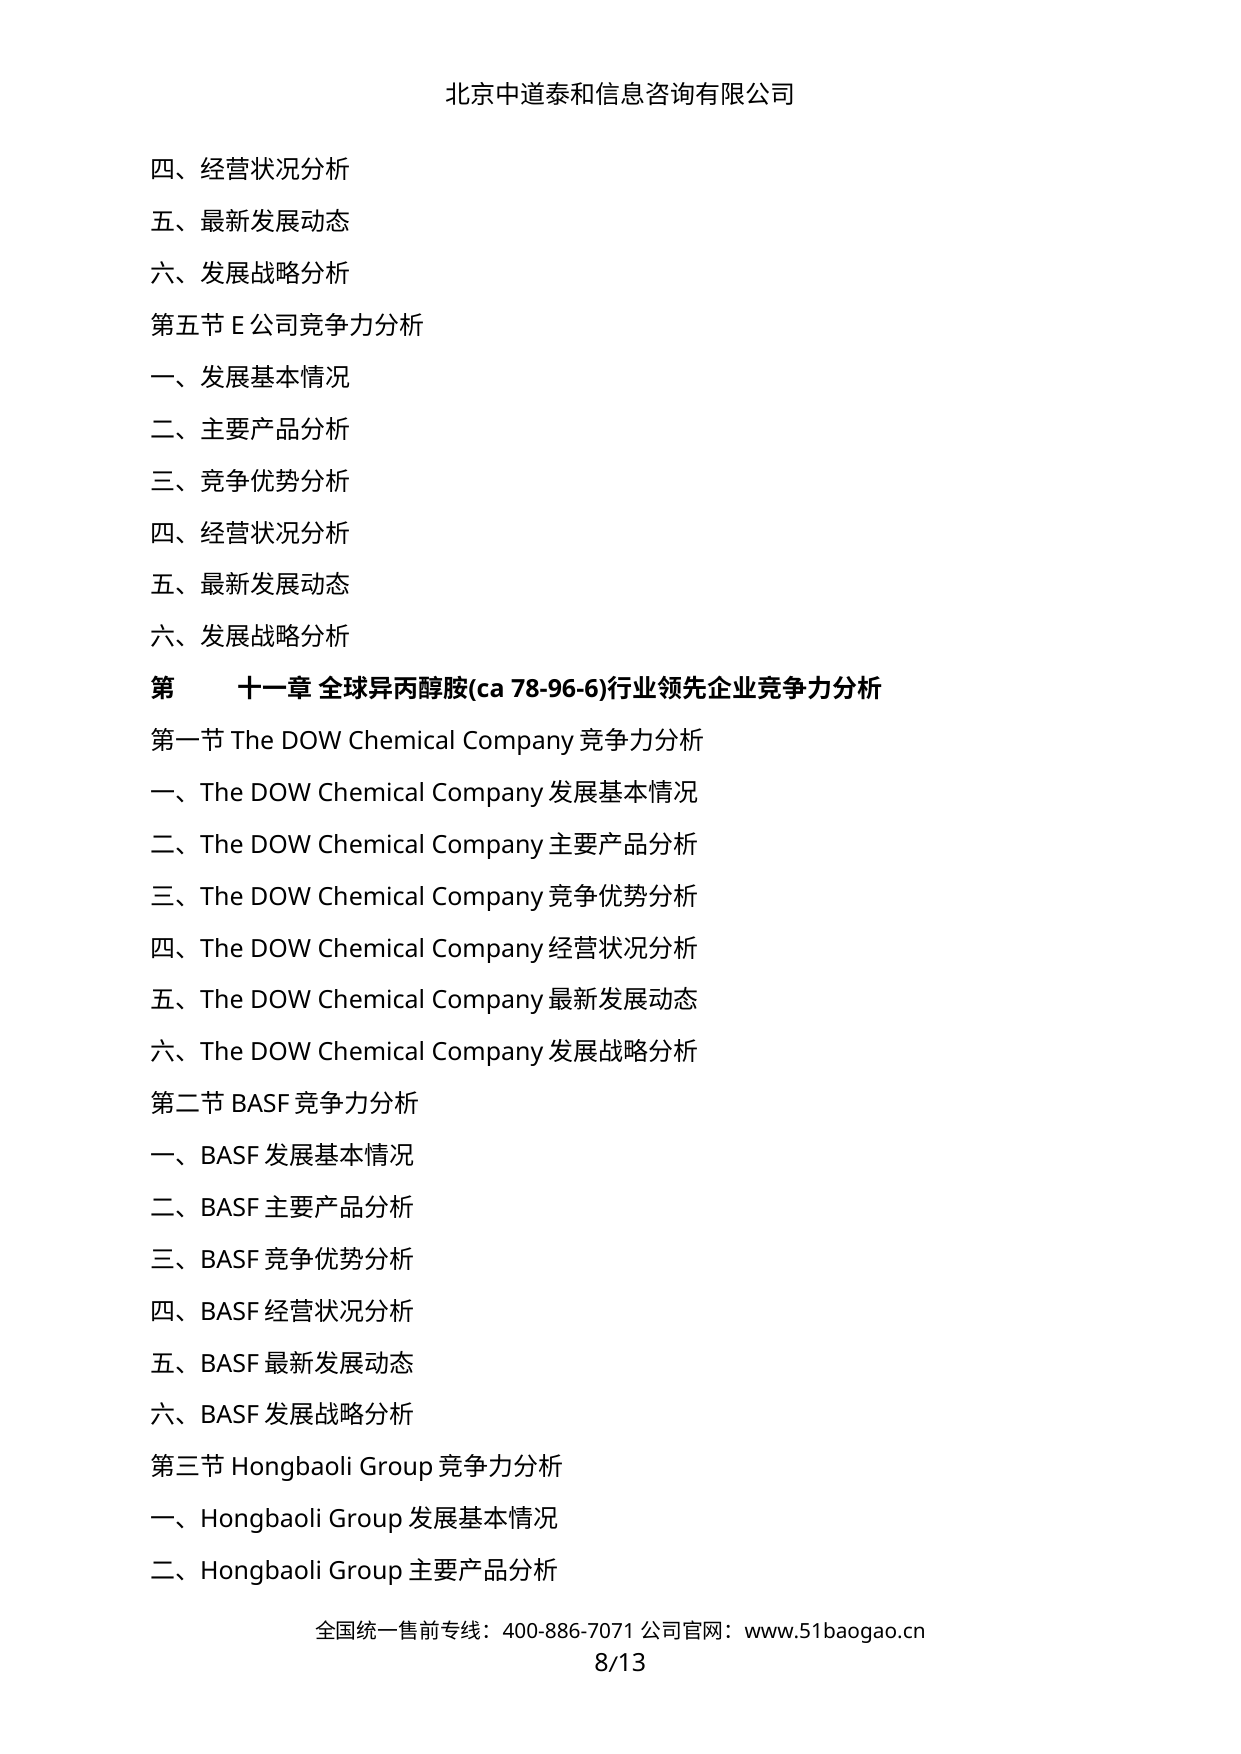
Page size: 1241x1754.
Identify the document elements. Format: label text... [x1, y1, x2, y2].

text 六、BASF发展战略分析 [150, 1395, 1090, 1431]
text 五、The DOW Chemical Company最新发展动态 [150, 980, 1090, 1016]
text 第三节 Hongbaoli Group竞争力分析 [150, 1447, 1090, 1483]
text 三、The DOW Chemical Company竞争优势分析 [150, 876, 1090, 912]
text 第五节 E公司竞争力分析 [150, 306, 1090, 342]
text 四、经营状况分析 [150, 513, 1090, 549]
text 四、BASF经营状况分析 [150, 1291, 1090, 1327]
text 五、BASF最新发展动态 [150, 1343, 1090, 1379]
text 第一节 The DOW Chemical Company竞争力分析 [150, 721, 1090, 757]
text 第 十一章 全球异丙醇胺(ca 78-96-6)行业领先企业竞争力分析 [150, 669, 1090, 705]
text 五、最新发展动态 [150, 202, 1090, 238]
text 六、The DOW Chemical Company发展战略分析 [150, 1032, 1090, 1068]
text 四、经营状况分析 [150, 150, 1090, 186]
text 一、发展基本情况 [150, 357, 1090, 394]
text 二、主要产品分析 [150, 409, 1090, 446]
text 二、The DOW Chemical Company主要产品分析 [150, 824, 1090, 861]
text 一、Hongbaoli Group发展基本情况 [150, 1499, 1090, 1535]
text 第二节 BASF竞争力分析 [150, 1084, 1090, 1120]
text 一、BASF发展基本情况 [150, 1136, 1090, 1172]
text 三、BASF竞争优势分析 [150, 1239, 1090, 1276]
text 四、The DOW Chemical Company经营状况分析 [150, 928, 1090, 964]
text 六、发展战略分析 [150, 617, 1090, 653]
text 六、发展战略分析 [150, 254, 1090, 290]
text 五、最新发展动态 [150, 565, 1090, 601]
text 一、The DOW Chemical Company发展基本情况 [150, 772, 1090, 809]
text 二、BASF主要产品分析 [150, 1187, 1090, 1224]
text 三、竞争优势分析 [150, 461, 1090, 497]
text 二、Hongbaoli Group主要产品分析 [150, 1551, 1090, 1587]
